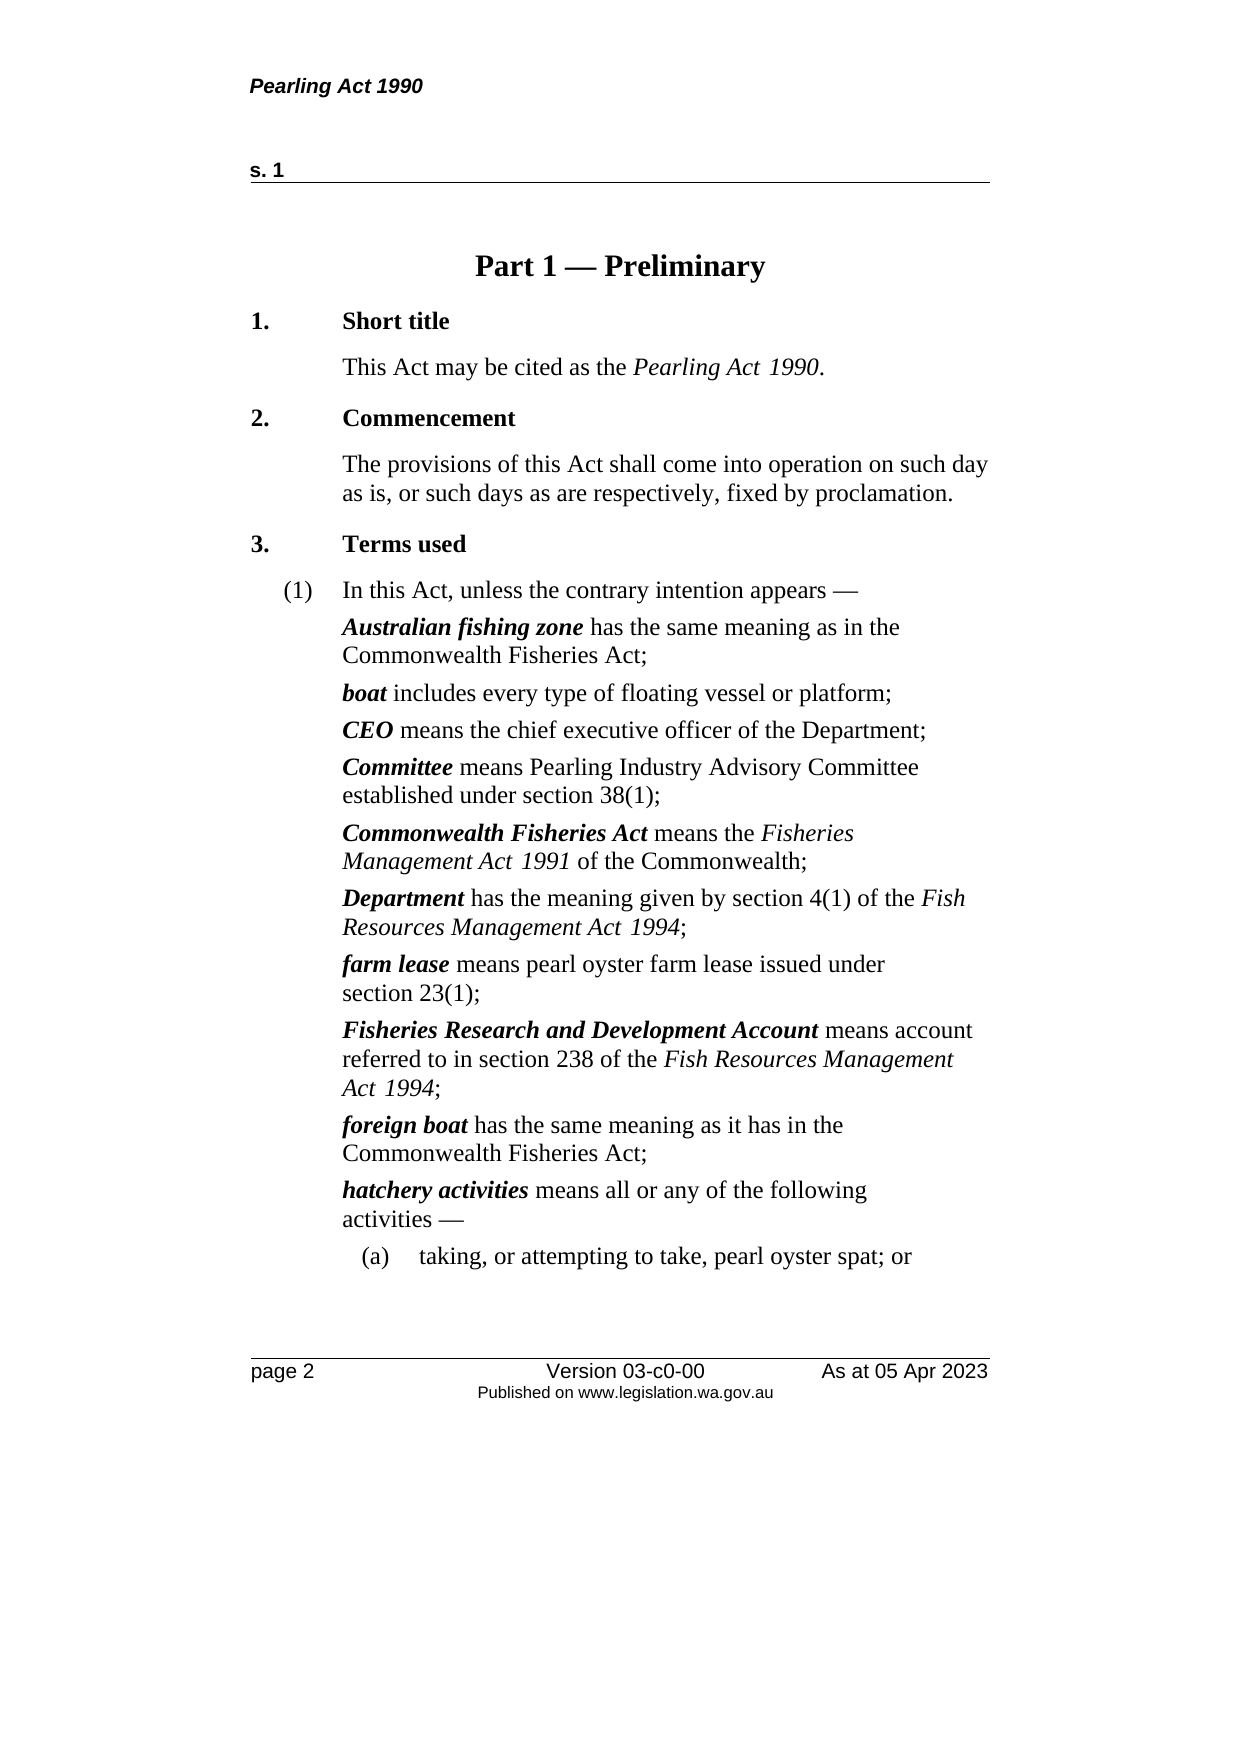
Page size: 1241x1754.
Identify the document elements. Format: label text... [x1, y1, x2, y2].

text This Act may be cited as the Pearling Act 1990. [251, 352, 990, 381]
text Commonwealth Fisheries Act means the Fisheries Management Act 1991 of the Commonwealth; [251, 818, 990, 875]
text foreign boat has the same meaning as it has in the Commonwealth Fisheries Act; [251, 1110, 990, 1167]
text Fisheries Research and Development Account means account referred to in section 238 of the Fish Resources Management Act 1994; [251, 1015, 990, 1101]
text The provisions of this Act shall come into operation on such day as is, or such days as are respectively, fixed by proclamation. [251, 449, 990, 506]
subtitle 2. Commencement [251, 403, 990, 432]
text (1) In this Act, unless the contrary intention appears — [251, 575, 990, 603]
text CEO means the chief executive officer of the Department; [251, 715, 990, 743]
text (a) taking, or attempting to take, pearl oyster spat; or [251, 1241, 990, 1270]
text Australian fishing zone has the same meaning as in the Commonwealth Fisheries Act; [251, 612, 990, 669]
text Committee means Pearling Industry Advisory Committee established under section 38(1); [251, 752, 990, 809]
text farm lease means pearl oyster farm lease issued under section 23(1); [251, 949, 990, 1007]
text boat includes every type of floating vessel or platform; [251, 678, 990, 706]
text hatchery activities means all or any of the following activities — [251, 1176, 990, 1233]
subtitle Part 1 — Preliminary [251, 247, 990, 283]
subtitle 1. Short title [251, 306, 990, 335]
subtitle 3. Terms used [251, 529, 990, 558]
text Department has the meaning given by section 4(1) of the Fish Resources Management Act 1994; [251, 883, 990, 941]
